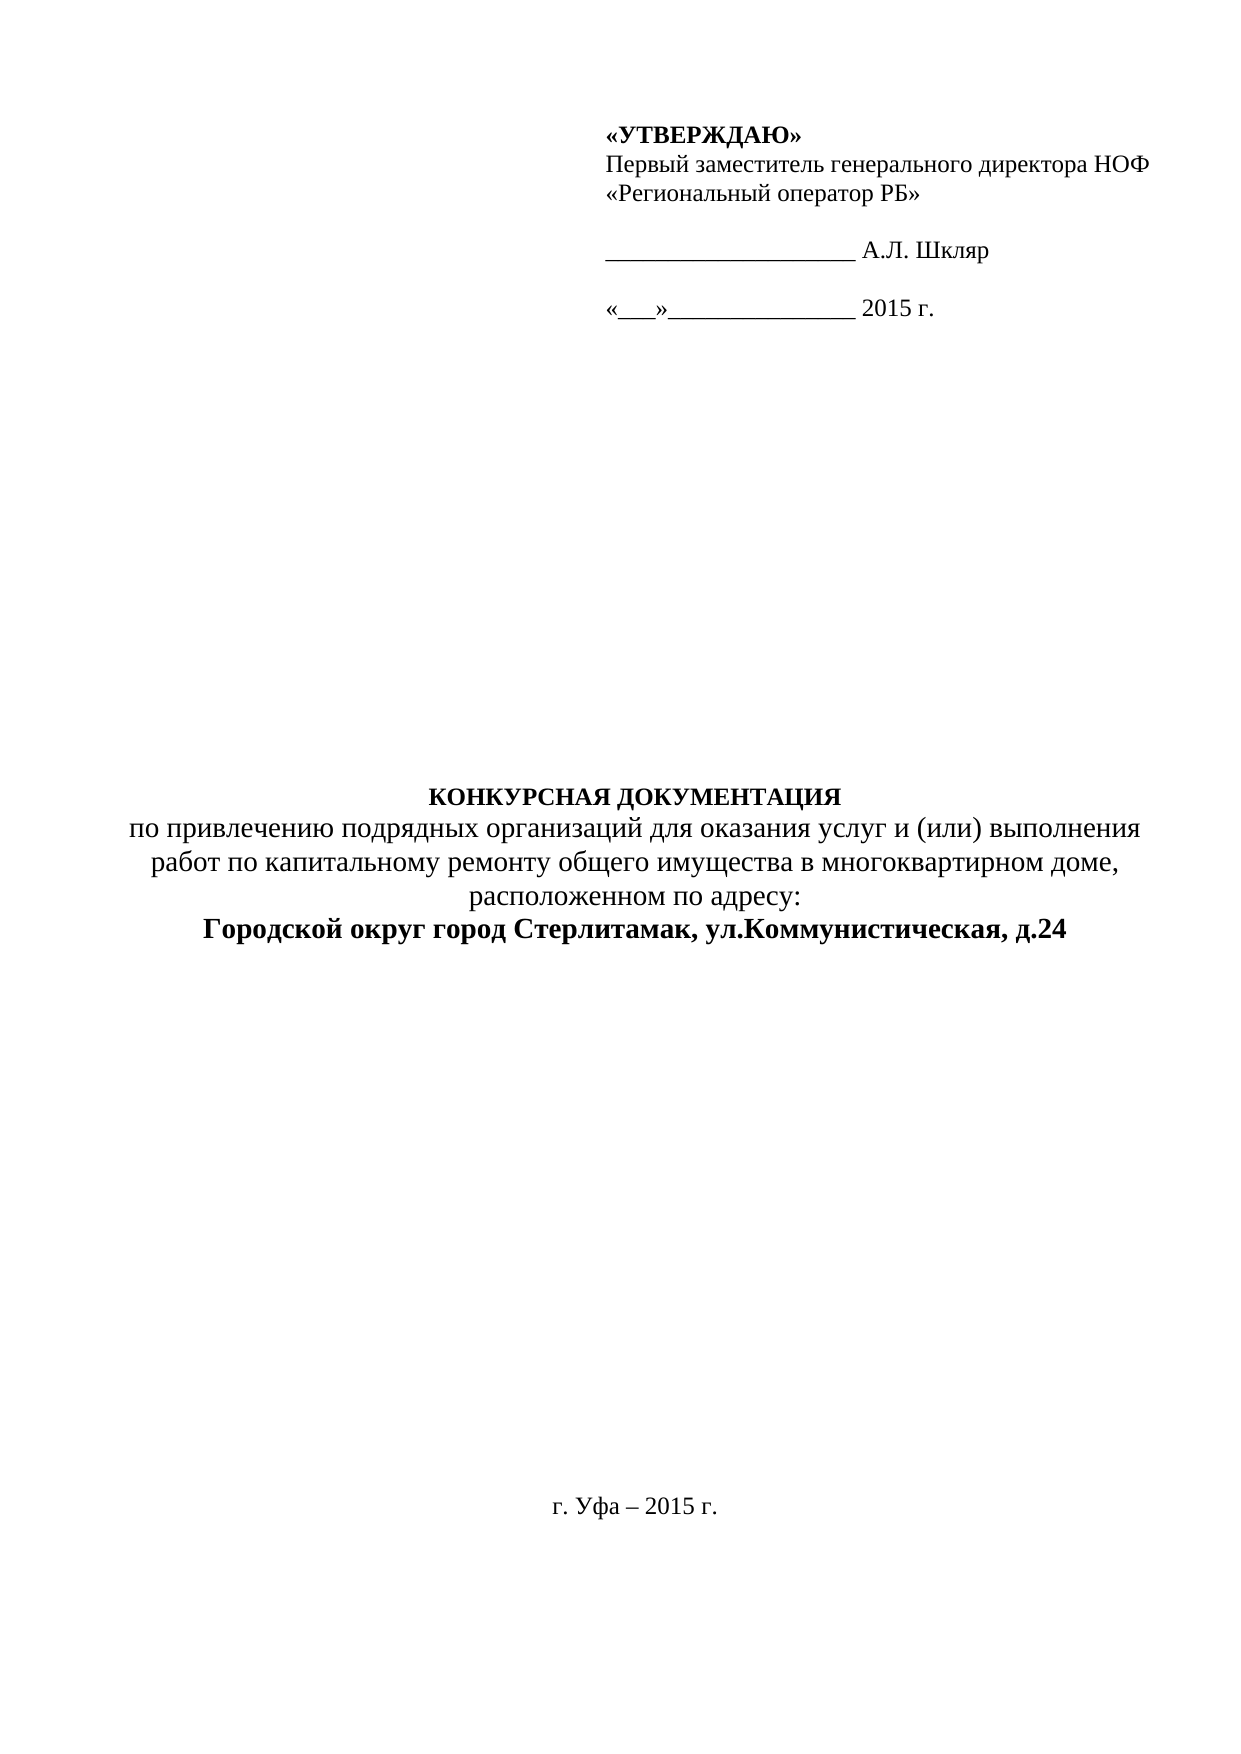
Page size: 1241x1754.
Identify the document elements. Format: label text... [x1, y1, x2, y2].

text г. Уфа – 2015 г. [118, 1491, 1152, 1520]
text Городской округ город Стерлитамак, ул.Коммунистическая, д.24 [118, 911, 1152, 945]
text КОНКУРСНАЯ ДОКУМЕНТАЦИЯ [118, 782, 1152, 811]
text Первый заместитель генерального директора НОФ «Региональный оператор РБ» [605, 149, 1152, 207]
text «УТВЕРЖДАЮ» [605, 121, 1152, 149]
text «___»_______________ 2015 г. [605, 293, 1152, 322]
text ____________________ А.Л. Шкляр [605, 236, 1152, 264]
text по привлечению подрядных организаций для оказания услуг и (или) выполнения работ по капитальному ремонту общего имущества в многоквартирном доме, расположенном по адресу: [118, 811, 1152, 911]
